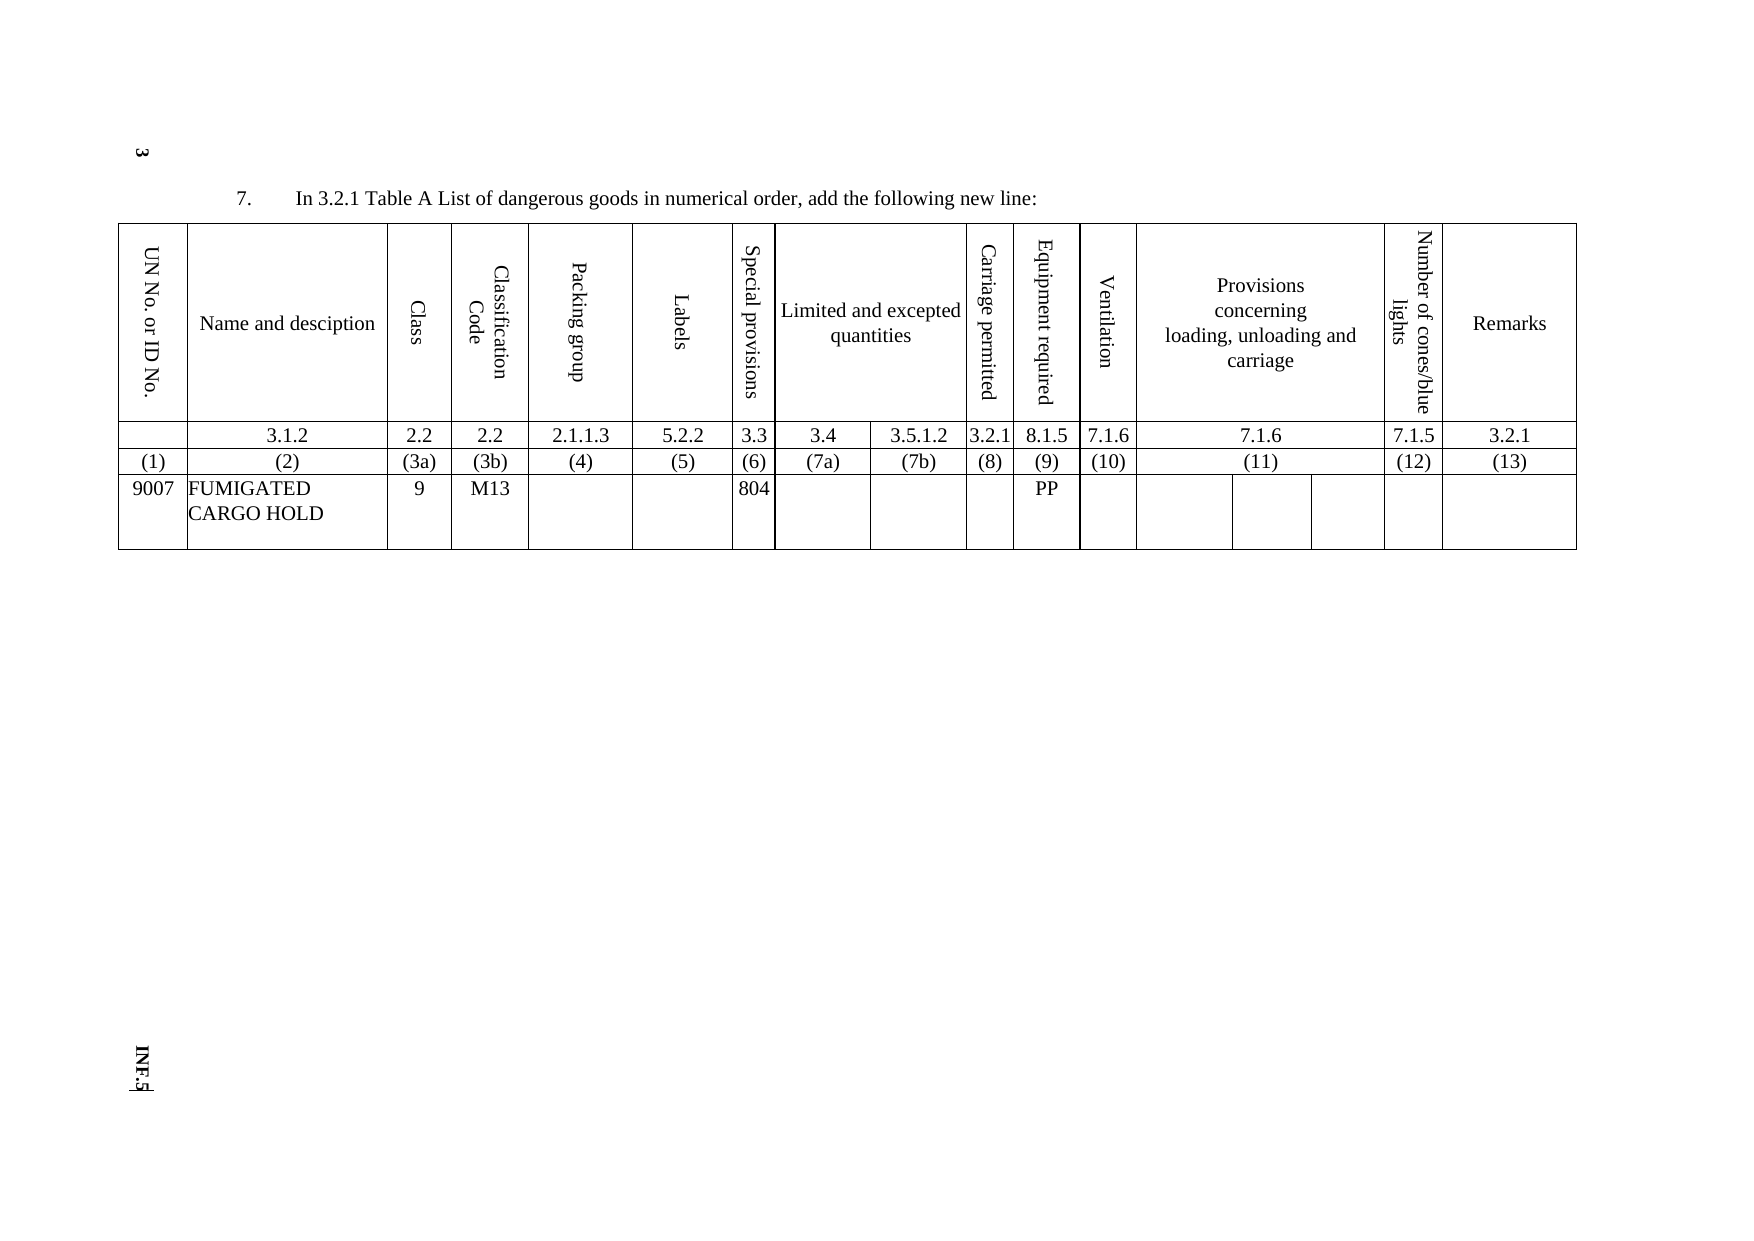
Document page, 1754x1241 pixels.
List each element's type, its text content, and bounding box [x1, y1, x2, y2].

text 7. In 3.2.1 Table A List of dangerous goods in numerical order, add the following new line: [236, 185, 1459, 210]
table_cell (1) [119, 449, 187, 474]
table_cell 2.1.1.3 [529, 422, 632, 447]
table_cell PP [1014, 475, 1079, 549]
table_cell 5.2.2 [633, 422, 732, 447]
table_cell 3.4 [776, 422, 870, 447]
table_cell 804 [733, 475, 774, 549]
table_cell (12) [1385, 449, 1442, 474]
table_cell 7.1.5 [1385, 422, 1442, 447]
table_header UN No. or ID No. [119, 224, 187, 421]
table_cell [871, 475, 966, 549]
table_cell M13 [452, 475, 528, 549]
table_cell [1312, 475, 1384, 549]
table_header Number of cones/blue lights [1385, 224, 1442, 421]
table_header Name and desciption [188, 224, 387, 421]
table_cell [776, 475, 870, 549]
table_cell (2) [188, 449, 387, 474]
table_cell (7b) [871, 449, 966, 474]
table_cell (8) [967, 449, 1013, 474]
table_header Class [388, 224, 451, 421]
table_header Remarks [1443, 224, 1576, 421]
table_cell [1081, 475, 1136, 549]
table_header Limited and excepted quantities [776, 224, 966, 421]
table_cell 2.2 [388, 422, 451, 447]
table_header Labels [633, 224, 732, 421]
table_cell [967, 475, 1013, 549]
table_cell [1443, 475, 1576, 549]
table_header Packing group [529, 224, 632, 421]
table_header Ventilation [1081, 224, 1136, 421]
table_cell 7.1.6 [1081, 422, 1136, 447]
table_cell 9 [388, 475, 451, 549]
table_cell (3a) [388, 449, 451, 474]
table_header Classification Code [452, 224, 528, 421]
table_cell [1385, 475, 1442, 549]
table_cell (7a) [776, 449, 870, 474]
table_cell 3.3 [733, 422, 774, 447]
table_header Special provisions [733, 224, 774, 421]
table_cell (13) [1443, 449, 1576, 474]
table_cell (6) [733, 449, 774, 474]
table_header Provisions concerning loading, unloading and carriage [1137, 224, 1384, 421]
table_header Equipment required [1014, 224, 1079, 421]
table_cell FUMIGATED CARGO HOLD [188, 475, 387, 549]
table_cell [633, 475, 732, 549]
table_cell (4) [529, 449, 632, 474]
table_cell (10) [1081, 449, 1136, 474]
table_cell 7.1.6 [1137, 422, 1384, 447]
table_cell 8.1.5 [1014, 422, 1079, 447]
table_cell [1233, 475, 1311, 549]
table_cell 3.2.1 [1443, 422, 1576, 447]
table_cell (3b) [452, 449, 528, 474]
table_cell (11) [1137, 449, 1384, 474]
table_cell 3.5.1.2 [871, 422, 966, 447]
table_cell 3.1.2 [188, 422, 387, 447]
table_cell [529, 475, 632, 549]
table_cell 2.2 [452, 422, 528, 447]
table_cell 3.2.1 [967, 422, 1013, 447]
table_cell 9007 [119, 475, 187, 549]
table_cell [1137, 475, 1232, 549]
table_cell (5) [633, 449, 732, 474]
table_cell (9) [1014, 449, 1079, 474]
table_cell [119, 422, 187, 447]
table_header Carriage permitted [967, 224, 1013, 421]
